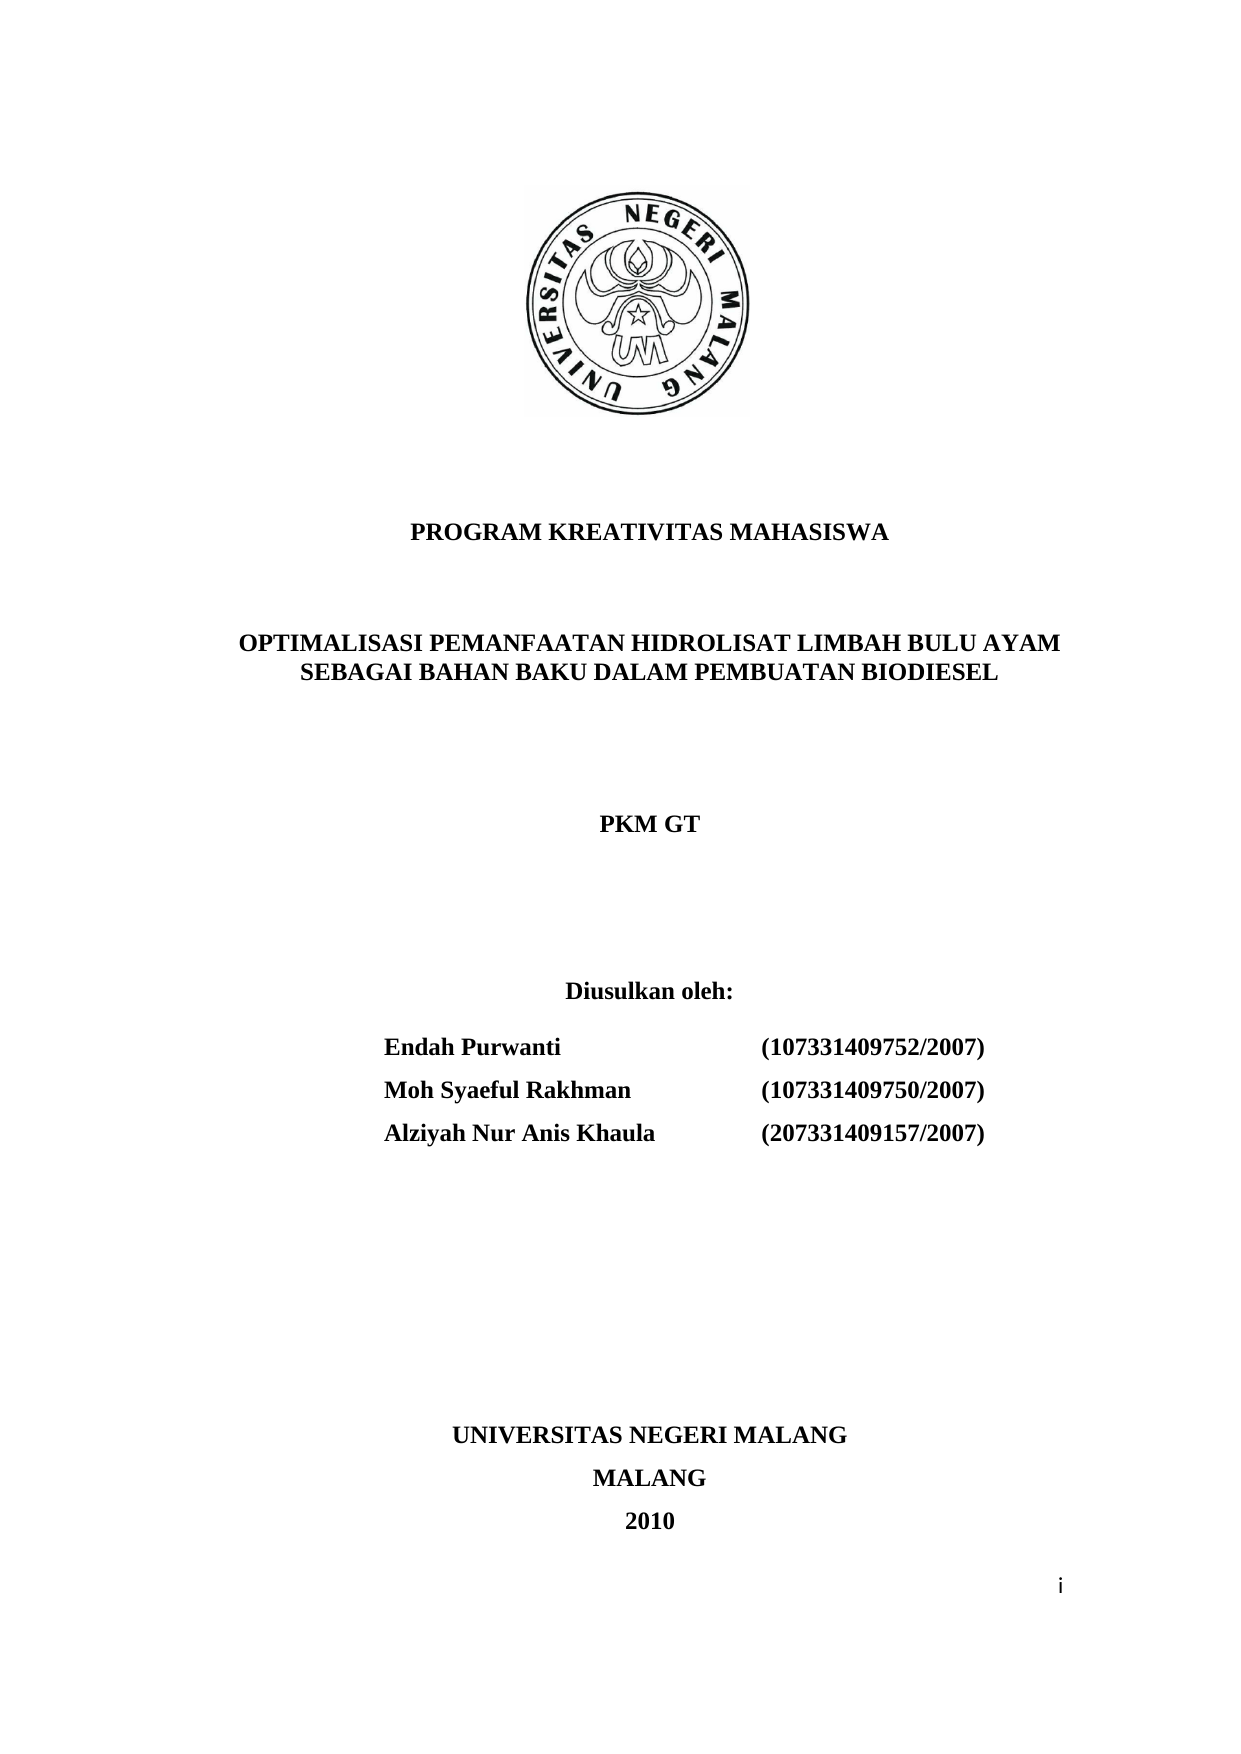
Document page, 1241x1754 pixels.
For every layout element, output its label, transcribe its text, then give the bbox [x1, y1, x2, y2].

list Moh Syaeful Rakhman (107331409750/2007) [384, 1075, 1063, 1104]
list Alziyah Nur Anis Khaula (207331409157/2007) [384, 1118, 1063, 1147]
list UNIVERSITAS NEGERI MALANG [236, 1420, 1063, 1449]
picture [523, 185, 750, 417]
text PROGRAM KREATIVITAS MAHASISWA [236, 517, 1063, 546]
text Diusulkan oleh: [236, 976, 1063, 1005]
list MALANG [236, 1463, 1063, 1492]
text PKM GT [236, 809, 1063, 838]
list 2010 [236, 1506, 1063, 1535]
text OPTIMALISASI PEMANFAATAN HIDROLISAT LIMBAH BULU AYAM SEBAGAI BAHAN BAKU DALAM PEMBUATAN BIODIESEL [236, 628, 1063, 686]
list Endah Purwanti (107331409752/2007) [384, 1032, 1063, 1061]
